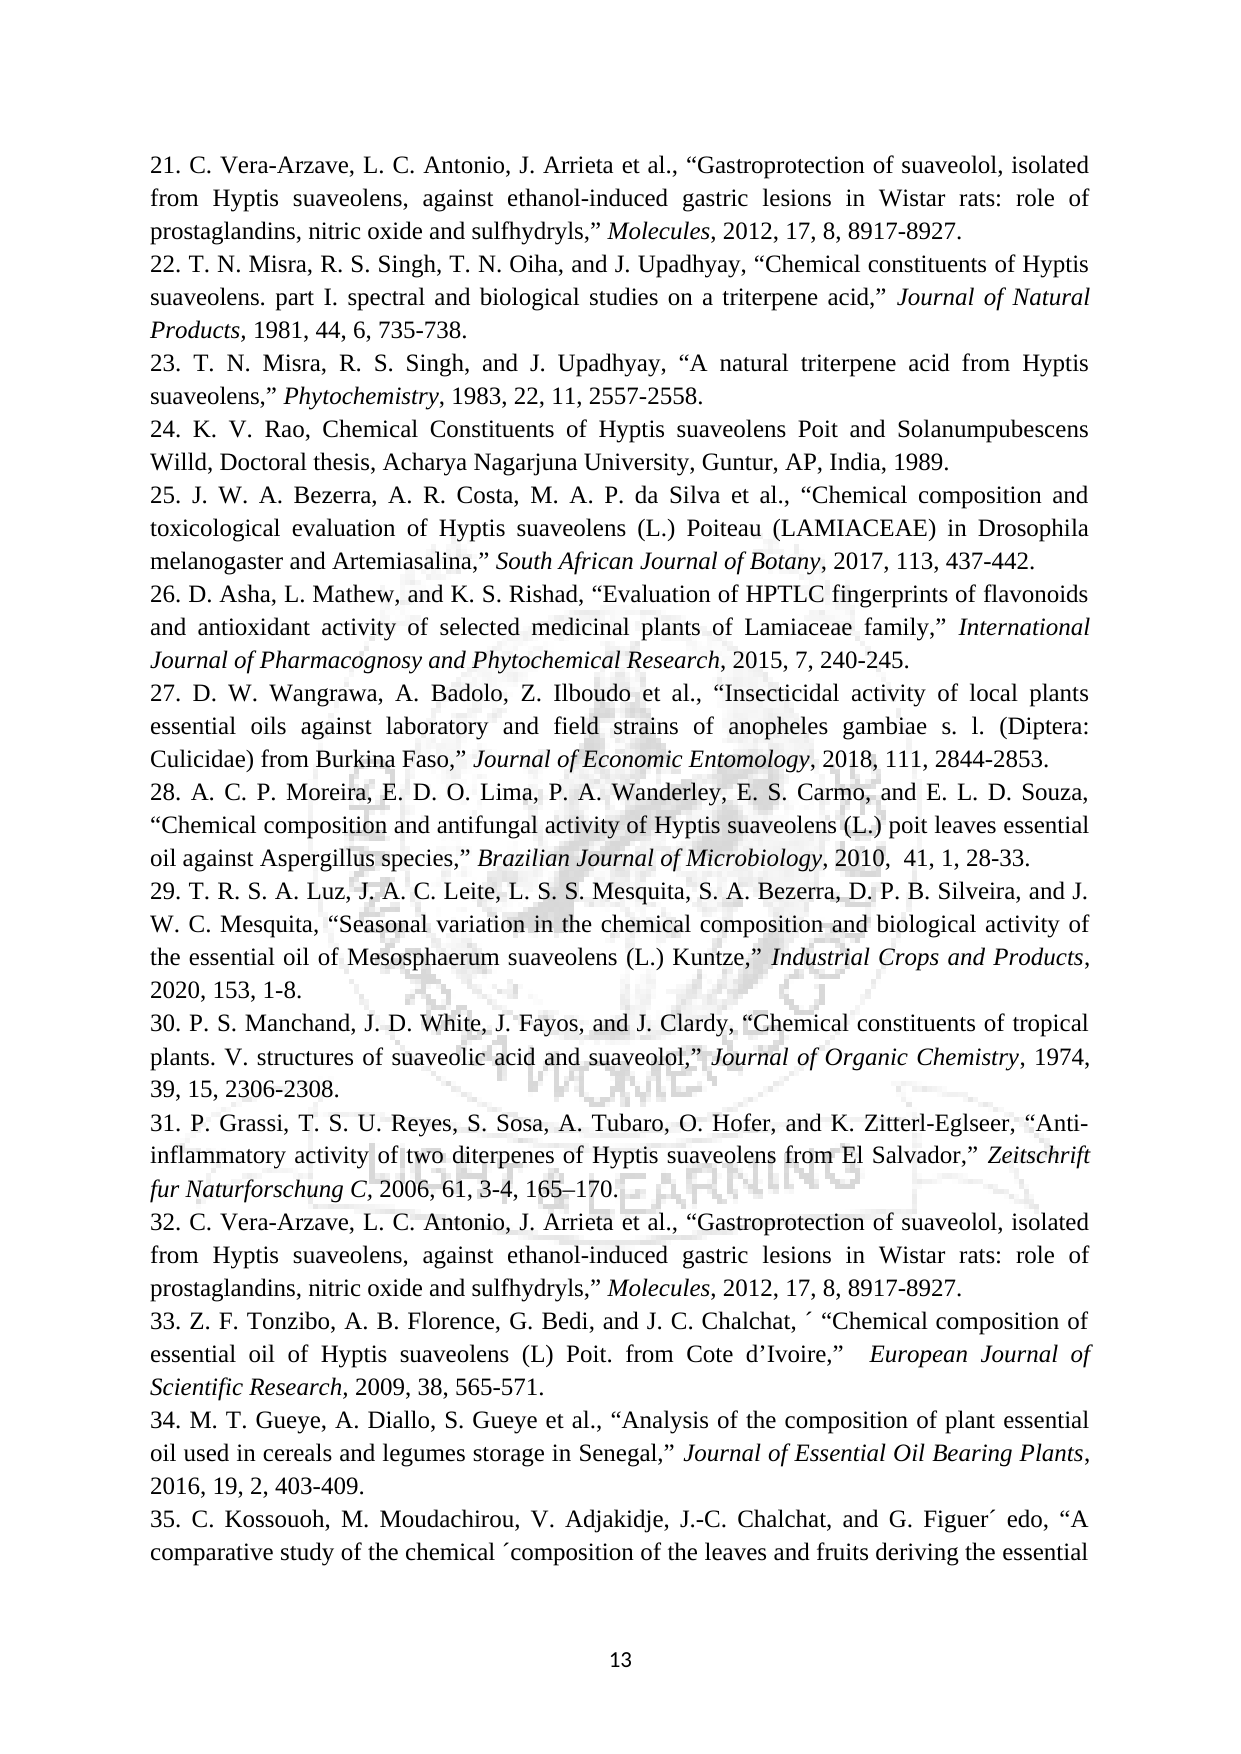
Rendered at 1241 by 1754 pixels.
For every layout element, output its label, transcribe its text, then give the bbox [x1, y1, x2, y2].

text 22. T. N. Misra, R. S. Singh, T. N. Oiha, and J. Upadhyay, “Chemical constituents of Hyptis suaveolens. part I. spectral and biological studies on a triterpene acid,” Journal of Natural Products, 1981, 44, 6, 735-738. [150, 249, 1090, 344]
text 32. C. Vera-Arzave, L. C. Antonio, J. Arrieta et al., “Gastroprotection of suaveolol, isolated from Hyptis suaveolens, against ethanol-induced gastric lesions in Wistar rats: role of prostaglandins, nitric oxide and sulfhydryls,” Molecules, 2012, 17, 8, 8917-8927. [150, 1207, 1090, 1301]
text 26. D. Asha, L. Mathew, and K. S. Rishad, “Evaluation of HPTLC fingerprints of flavonoids and antioxidant activity of selected medicinal plants of Lamiaceae family,” International Journal of Pharmacognosy and Phytochemical Research, 2015, 7, 240-245. [150, 579, 1090, 674]
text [150, 1504, 1090, 1566]
text 31. P. Grassi, T. S. U. Reyes, S. Sosa, A. Tubaro, O. Hofer, and K. Zitterl-Eglseer, “Anti-inflammatory activity of two diterpenes of Hyptis suaveolens from El Salvador,” Zeitschrift fur Naturforschung C, 2006, 61, 3-4, 165–170. [150, 1108, 1090, 1202]
text 21. C. Vera-Arzave, L. C. Antonio, J. Arrieta et al., “Gastroprotection of suaveolol, isolated from Hyptis suaveolens, against ethanol-induced gastric lesions in Wistar rats: role of prostaglandins, nitric oxide and sulfhydryls,” Molecules, 2012, 17, 8, 8917-8927. [150, 150, 1090, 245]
text 23. T. N. Misra, R. S. Singh, and J. Upadhyay, “A natural triterpene acid from Hyptis suaveolens,” Phytochemistry, 1983, 22, 11, 2557-2558. [150, 348, 1090, 410]
text 30. P. S. Manchand, J. D. White, J. Fayos, and J. Clardy, “Chemical constituents of tropical plants. V. structures of suaveolic acid and suaveolol,” Journal of Organic Chemistry, 1974, 39, 15, 2306-2308. [150, 1008, 1090, 1103]
text 29. T. R. S. A. Luz, J. A. C. Leite, L. S. S. Mesquita, S. A. Bezerra, D. P. B. Silveira, and J. W. C. Mesquita, “Seasonal variation in the chemical composition and biological activity of the essential oil of Mesosphaerum suaveolens (L.) Kuntze,” Industrial Crops and Products, 2020, 153, 1-8. [150, 876, 1090, 1004]
text 27. D. W. Wangrawa, A. Badolo, Z. Ilboudo et al., “Insecticidal activity of local plants essential oils against laboratory and field strains of anopheles gambiae s. l. (Diptera: Culicidae) from Burkina Faso,” Journal of Economic Entomology, 2018, 111, 2844-2853. [150, 678, 1090, 773]
text 25. J. W. A. Bezerra, A. R. Costa, M. A. P. da Silva et al., “Chemical composition and toxicological evaluation of Hyptis suaveolens (L.) Poiteau (LAMIACEAE) in Drosophila melanogaster and Artemiasalina,” South African Journal of Botany, 2017, 113, 437-442. [150, 480, 1090, 575]
text 34. M. T. Gueye, A. Diallo, S. Gueye et al., “Analysis of the composition of plant essential oil used in cereals and legumes storage in Senegal,” Journal of Essential Oil Bearing Plants, 2016, 19, 2, 403-409. [150, 1405, 1090, 1499]
text 24. K. V. Rao, Chemical Constituents of Hyptis suaveolens Poit and Solanumpubescens Willd, Doctoral thesis, Acharya Nagarjuna University, Guntur, AP, India, 1989. [150, 414, 1090, 476]
text 28. A. C. P. Moreira, E. D. O. Lima, P. A. Wanderley, E. S. Carmo, and E. L. D. Souza, “Chemical composition and antifungal activity of Hyptis suaveolens (L.) poit leaves essential oil against Aspergillus species,” Brazilian Journal of Microbiology, 2010, 41, 1, 28-33. [150, 777, 1090, 872]
text 33. Z. F. Tonzibo, A. B. Florence, G. Bedi, and J. C. Chalchat, ´ “Chemical composition of essential oil of Hyptis suaveolens (L) Poit. from Cote d’Ivoire,” European Journal of Scientific Research, 2009, 38, 565-571. [150, 1306, 1090, 1401]
